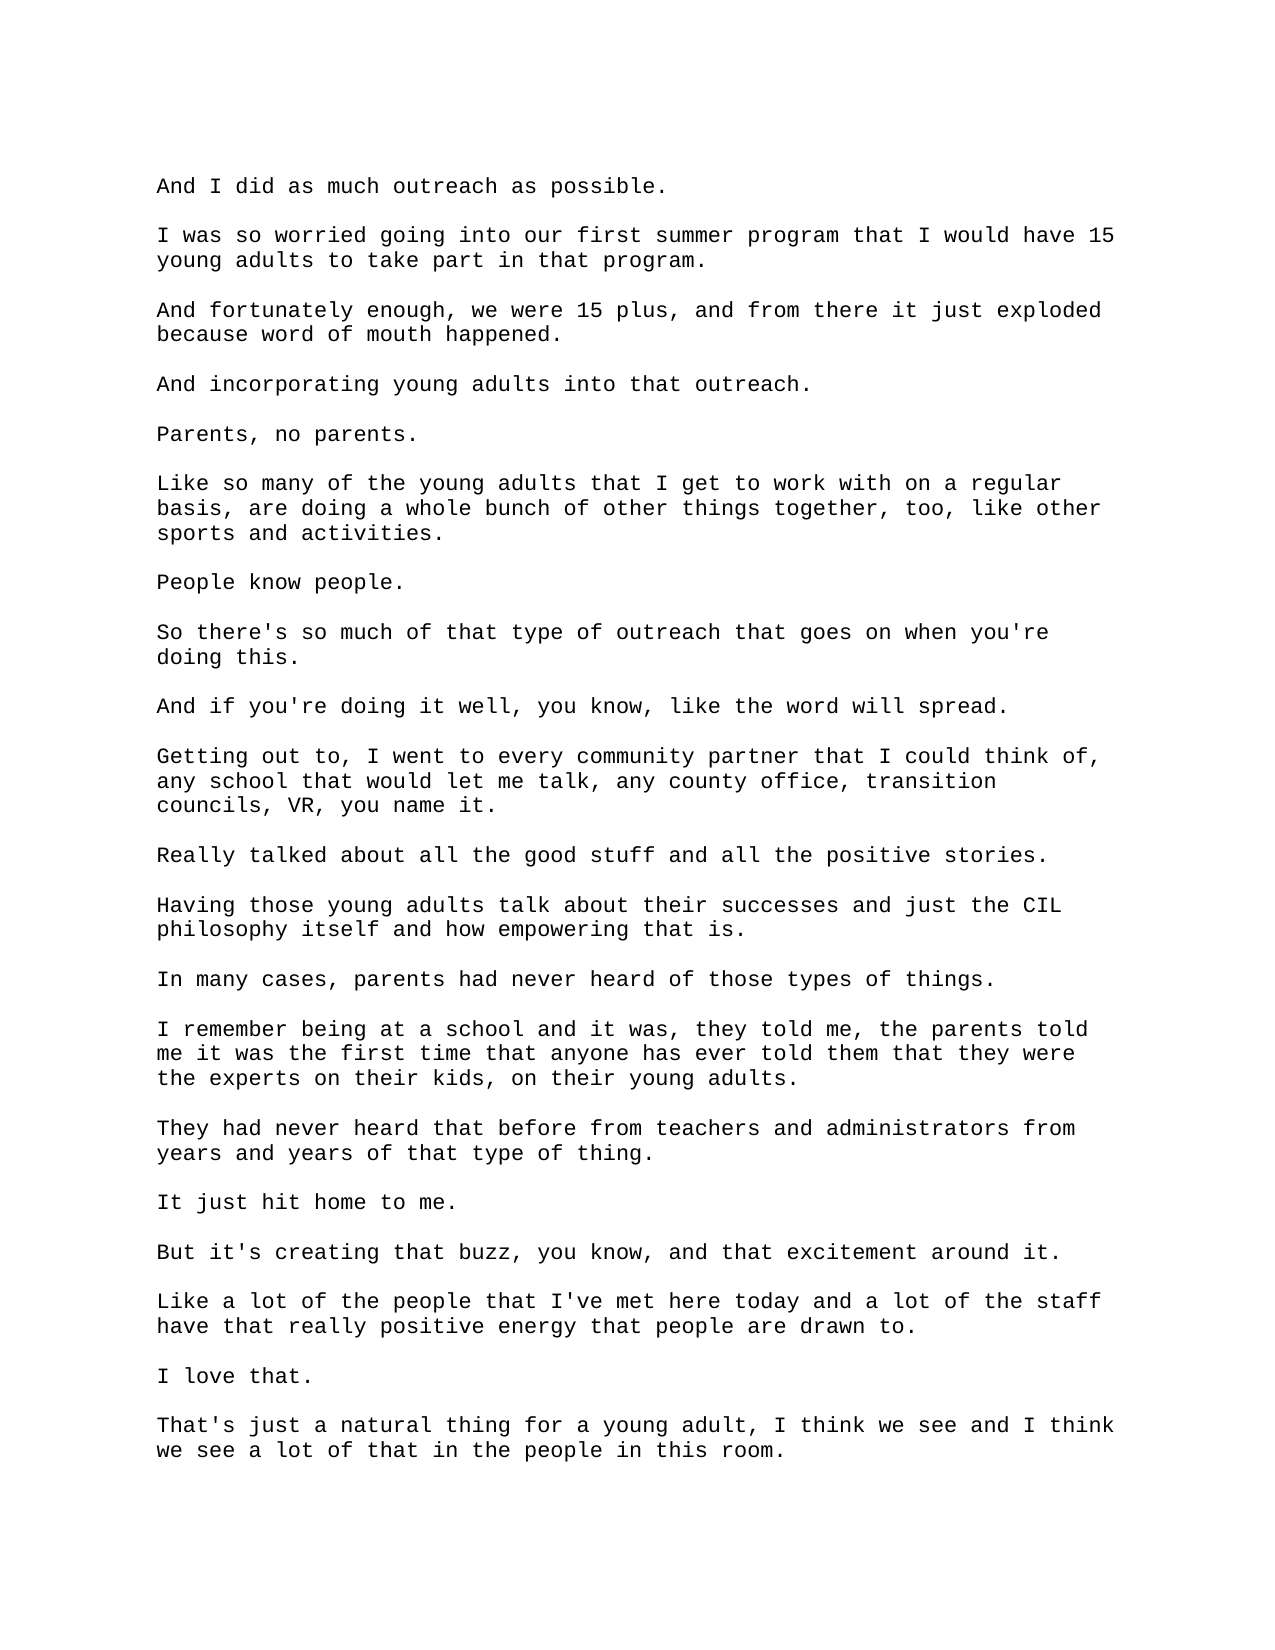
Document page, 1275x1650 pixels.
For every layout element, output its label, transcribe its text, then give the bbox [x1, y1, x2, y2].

text Like a lot of the people that I've met here today and a lot of the staff have that really positive energy that people are drawn to. [156, 1290, 1118, 1340]
text People know people. [156, 571, 1118, 596]
text So there's so much of that type of outreach that goes on when you're doing this. [156, 621, 1118, 671]
text And if you're doing it well, you know, like the word will spread. [156, 695, 1118, 720]
text It just hit home to me. [156, 1191, 1118, 1216]
text They had never heard that before from teachers and administrators from years and years of that type of thing. [156, 1117, 1118, 1166]
text I remember being at a school and it was, they told me, the parents told me it was the first time that anyone has ever told them that they were the experts on their kids, on their young adults. [156, 1018, 1118, 1092]
text Like so many of the young adults that I get to work with on a regular basis, are doing a whole bunch of other things together, too, like other sports and activities. [156, 472, 1118, 547]
text Having those young adults talk about their successes and just the CIL philosophy itself and how empowering that is. [156, 894, 1118, 943]
text That's just a natural thing for a young adult, I think we see and I think we see a lot of that in the people in this room. [156, 1414, 1118, 1464]
text And incorporating young adults into that outreach. [156, 373, 1118, 398]
text And fortunately enough, we were 15 plus, and from there it just exploded because word of mouth happened. [156, 299, 1118, 348]
text And I did as much outreach as possible. [156, 175, 1118, 199]
text I was so worried going into our first summer program that I would have 15 young adults to take part in that program. [156, 224, 1118, 274]
text Getting out to, I went to every community partner that I could think of, any school that would let me talk, any county office, transition councils, VR, you name it. [156, 745, 1118, 819]
text I love that. [156, 1365, 1118, 1389]
text In many cases, parents had never heard of those types of things. [156, 968, 1118, 993]
text Parents, no parents. [156, 423, 1118, 447]
text But it's creating that buzz, you know, and that excitement around it. [156, 1241, 1118, 1266]
text Really talked about all the good stuff and all the positive stories. [156, 844, 1118, 869]
